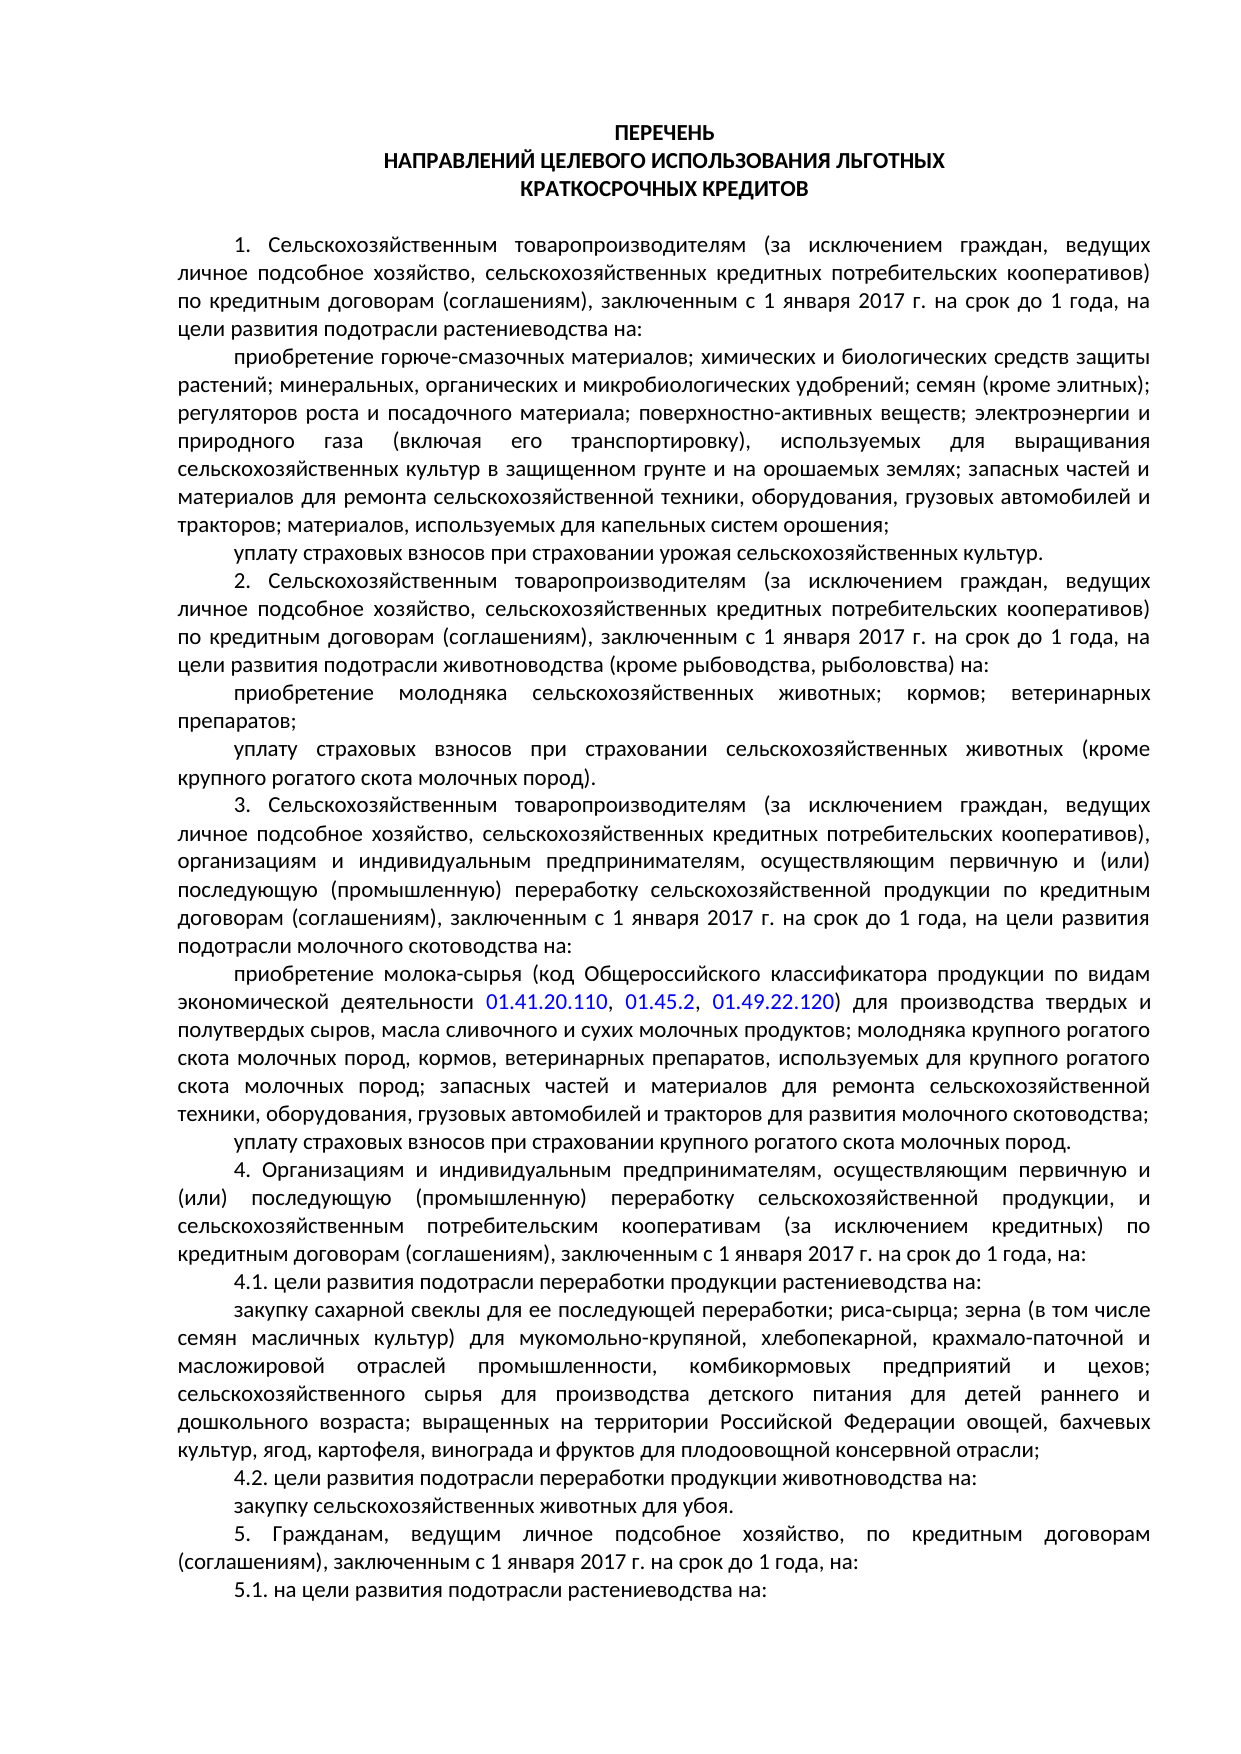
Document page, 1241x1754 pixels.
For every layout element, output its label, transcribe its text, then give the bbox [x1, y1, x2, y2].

text 5.1. на цели развития подотрасли растениеводства на: [177, 1575, 1152, 1603]
text 4.2. цели развития подотрасли переработки продукции животноводства на: [177, 1463, 1152, 1491]
text приобретение горюче-смазочных материалов; химических и биологических средств защиты растений; минеральных, органических и микробиологических удобрений; семян (кроме элитных); регуляторов роста и посадочного материала; поверхностно-активных веществ; электроэнергии и природного газа (включая его транспортировку), используемых для выращивания сельскохозяйственных культур в защищенном грунте и на орошаемых землях; запасных частей и материалов для ремонта сельскохозяйственной техники, оборудования, грузовых автомобилей и тракторов; материалов, используемых для капельных систем орошения; [177, 342, 1152, 538]
text закупку сахарной свеклы для ее последующей переработки; риса-сырца; зерна (в том числе семян масличных культур) для мукомольно-крупяной, хлебопекарной, крахмало-паточной и масложировой отраслей промышленности, комбикормовых предприятий и цехов; сельскохозяйственного сырья для производства детского питания для детей раннего и дошкольного возраста; выращенных на территории Российской Федерации овощей, бахчевых культур, ягод, картофеля, винограда и фруктов для плодоовощной консервной отрасли; [177, 1295, 1152, 1463]
text уплату страховых взносов при страховании урожая сельскохозяйственных культур. [177, 538, 1152, 566]
text уплату страховых взносов при страховании сельскохозяйственных животных (кроме крупного рогатого скота молочных пород). [177, 734, 1152, 791]
text 5. Гражданам, ведущим личное подсобное хозяйство, по кредитным договорам (соглашениям), заключенным с 1 января 2017 г. на срок до 1 года, на: [177, 1519, 1152, 1575]
title ПЕРЕЧЕНЬ [177, 118, 1152, 146]
text 2. Сельскохозяйственным товаропроизводителям (за исключением граждан, ведущих личное подсобное хозяйство, сельскохозяйственных кредитных потребительских кооперативов) по кредитным договорам (соглашениям), заключенным с 1 января 2017 г. на срок до 1 года, на цели развития подотрасли животноводства (кроме рыбоводства, рыболовства) на: [177, 566, 1152, 678]
text 1. Сельскохозяйственным товаропроизводителям (за исключением граждан, ведущих личное подсобное хозяйство, сельскохозяйственных кредитных потребительских кооперативов) по кредитным договорам (соглашениям), заключенным с 1 января 2017 г. на срок до 1 года, на цели развития подотрасли растениеводства на: [177, 230, 1152, 342]
title НАПРАВЛЕНИЙ ЦЕЛЕВОГО ИСПОЛЬЗОВАНИЯ ЛЬГОТНЫХ [177, 146, 1152, 174]
text уплату страховых взносов при страховании крупного рогатого скота молочных пород. [177, 1127, 1152, 1155]
text 4.1. цели развития подотрасли переработки продукции растениеводства на: [177, 1267, 1152, 1295]
text закупку сельскохозяйственных животных для убоя. [177, 1491, 1152, 1519]
text приобретение молока-сырья (код Общероссийского классификатора продукции по видам экономической деятельности 01.41.20.110, 01.45.2, 01.49.22.120) для производства твердых и полутвердых сыров, масла сливочного и сухих молочных продуктов; молодняка крупного рогатого скота молочных пород, кормов, ветеринарных препаратов, используемых для крупного рогатого скота молочных пород; запасных частей и материалов для ремонта сельскохозяйственной техники, оборудования, грузовых автомобилей и тракторов для развития молочного скотоводства; [177, 959, 1152, 1127]
text 4. Организациям и индивидуальным предпринимателям, осуществляющим первичную и (или) последующую (промышленную) переработку сельскохозяйственной продукции, и сельскохозяйственным потребительским кооперативам (за исключением кредитных) по кредитным договорам (соглашениям), заключенным с 1 января 2017 г. на срок до 1 года, на: [177, 1155, 1152, 1267]
text 3. Сельскохозяйственным товаропроизводителям (за исключением граждан, ведущих личное подсобное хозяйство, сельскохозяйственных кредитных потребительских кооперативов), организациям и индивидуальным предпринимателям, осуществляющим первичную и (или) последующую (промышленную) переработку сельскохозяйственной продукции по кредитным договорам (соглашениям), заключенным с 1 января 2017 г. на срок до 1 года, на цели развития подотрасли молочного скотоводства на: [177, 791, 1152, 959]
title КРАТКОСРОЧНЫХ КРЕДИТОВ [177, 174, 1152, 202]
text приобретение молодняка сельскохозяйственных животных; кормов; ветеринарных препаратов; [177, 678, 1152, 734]
